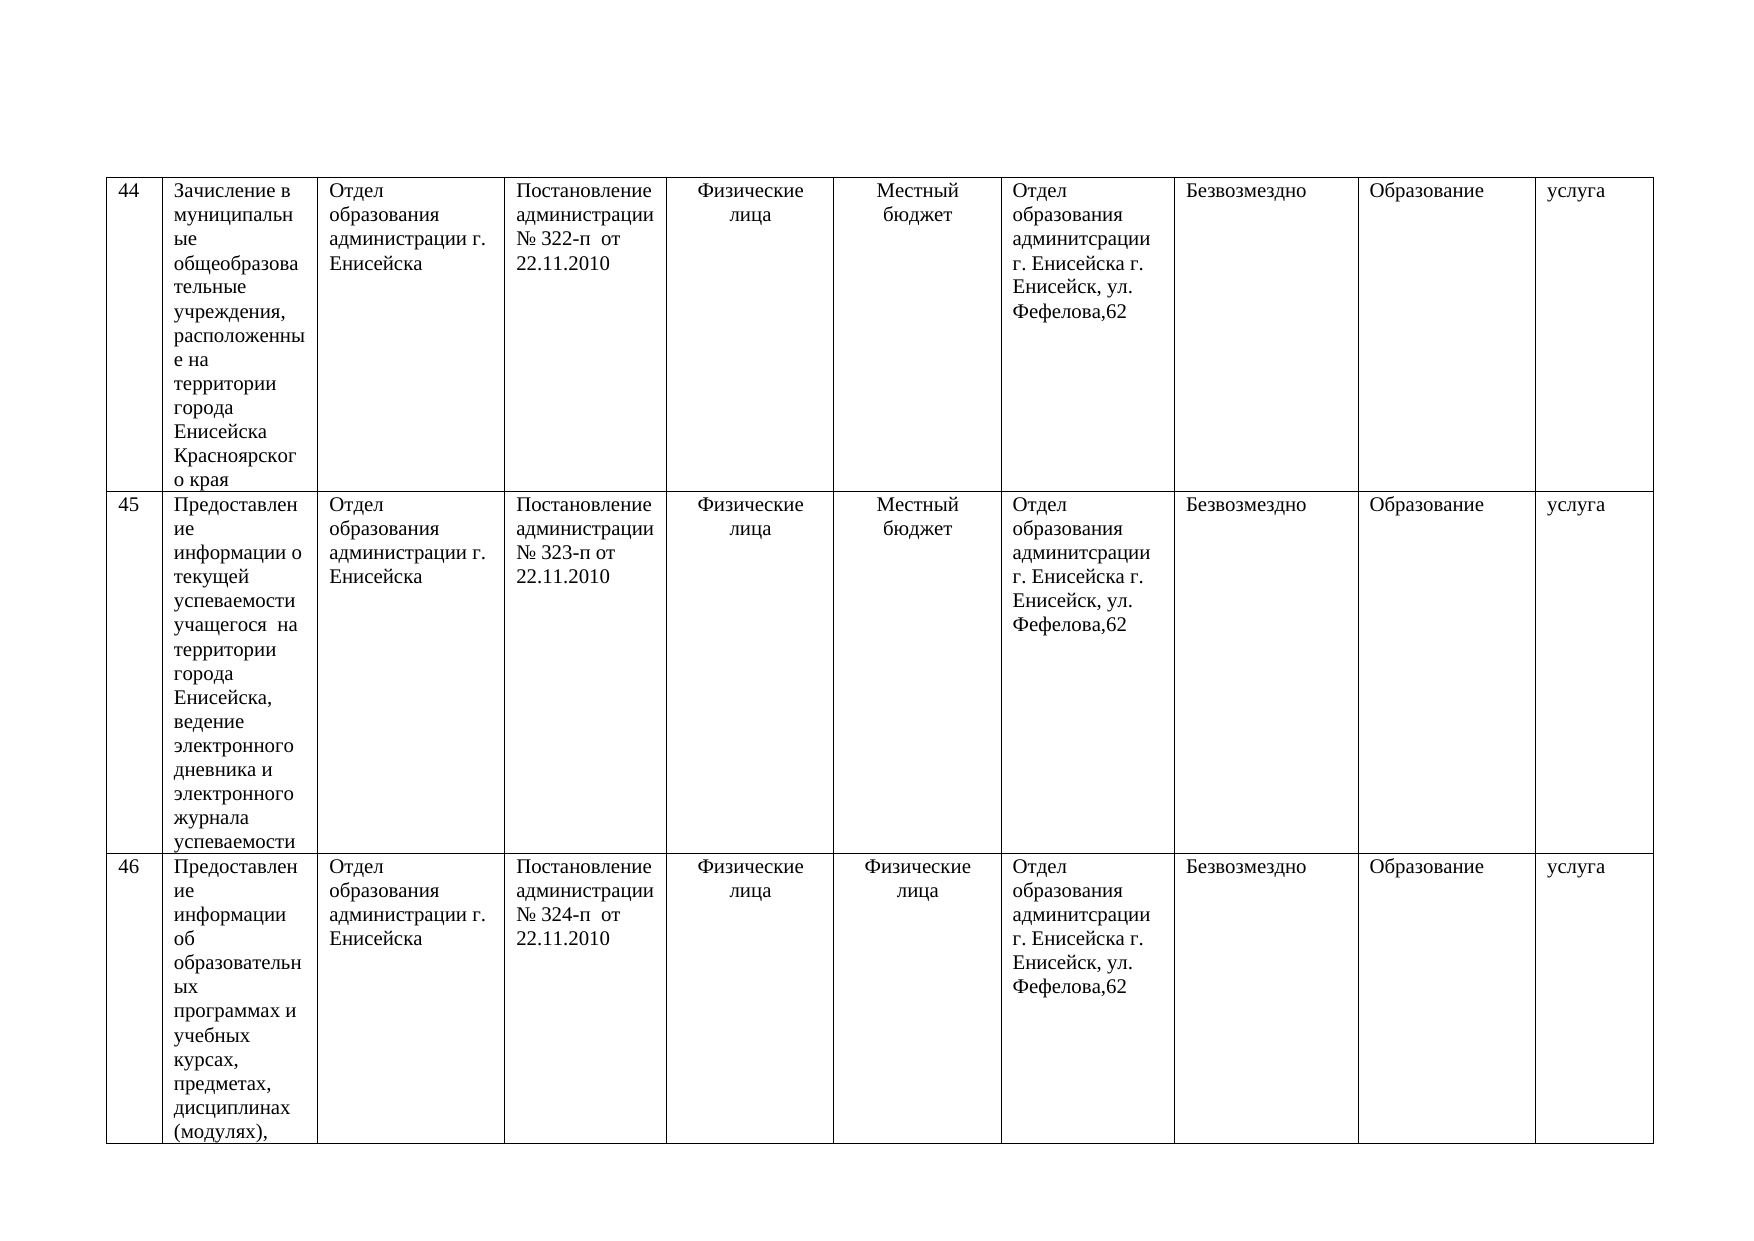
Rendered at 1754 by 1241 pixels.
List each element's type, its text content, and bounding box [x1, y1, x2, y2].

table_cell 46 [107, 854, 162, 1143]
table_cell Образование [1359, 178, 1535, 491]
table_cell Физические лица [834, 854, 1001, 1143]
table_cell 45 [107, 492, 162, 853]
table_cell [318, 178, 504, 491]
table_cell Зачисление в муниципальные общеобразовательные учреждения, расположенные на территории города Енисейска Красноярского края [163, 178, 317, 491]
table_cell Безвозмездно [1175, 492, 1358, 853]
table_cell 44 [107, 178, 162, 491]
table_cell Физические лица [667, 178, 833, 491]
table_cell услуга [1536, 854, 1653, 1143]
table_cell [318, 854, 504, 1143]
table_cell Постановление администрации № 323-п от 22.11.2010 [505, 492, 666, 853]
table_cell Безвозмездно [1175, 854, 1358, 1143]
table_cell услуга [1536, 492, 1653, 853]
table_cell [1002, 178, 1174, 491]
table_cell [1002, 854, 1174, 1143]
table_cell Местный бюджет [834, 178, 1001, 491]
table_cell Безвозмездно [1175, 178, 1358, 491]
table_cell Местный бюджет [834, 492, 1001, 853]
table_cell услуга [1536, 178, 1653, 491]
table_cell Постановление администрации № 322-п от 22.11.2010 [505, 178, 666, 491]
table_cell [163, 854, 317, 1143]
table_cell Физические лица [667, 492, 833, 853]
table_cell Образование [1359, 854, 1535, 1143]
table_cell Физические лица [667, 854, 833, 1143]
table_cell Отдел образования админитсрации г. Енисейска г. Енисейск, ул. Фефелова,62 [1002, 492, 1174, 853]
table_cell Отдел образования администрации г. Енисейска [318, 492, 504, 853]
table_cell Предоставление информации о текущей успеваемости учащегося на территории города Енисейска, ведение электронного дневника и электронного журнала успеваемости [163, 492, 317, 853]
table_cell Образование [1359, 492, 1535, 853]
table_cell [505, 854, 666, 1143]
